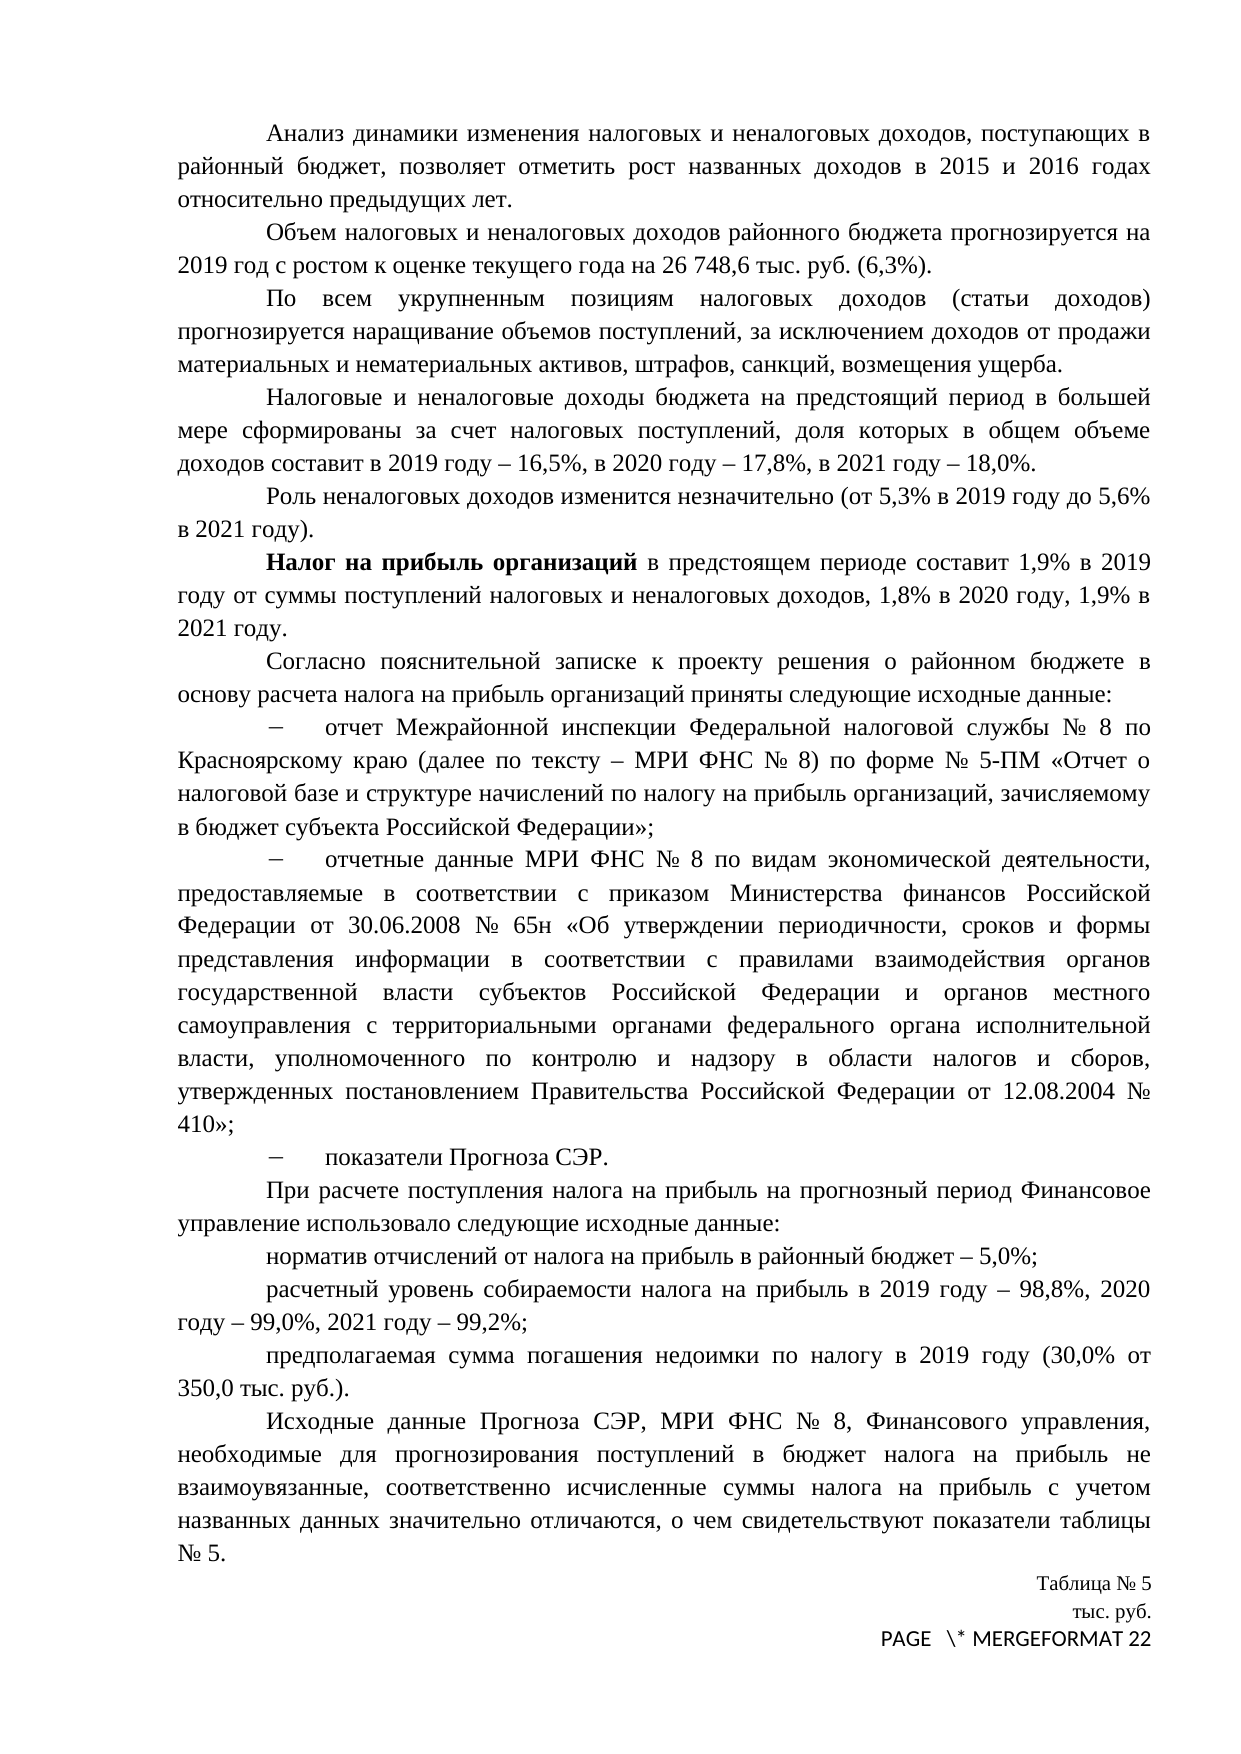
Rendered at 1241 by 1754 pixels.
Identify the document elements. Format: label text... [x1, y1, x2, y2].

list предполагаемая сумма погашения недоимки по налогу в 2019 году (30,0% от 350,0 тыс. руб.). [177, 1340, 1152, 1402]
list Исходные данные Прогноза СЭР, МРИ ФНС № 8, Финансового управления, необходимые для прогнозирования поступлений в бюджет налога на прибыль не взаимоувязанные, соответственно исчисленные суммы налога на прибыль с учетом названных данных значительно отличаются, о чем свидетельствуют показатели таблицы № 5. [177, 1406, 1152, 1567]
list тыс. руб. [266, 1599, 1152, 1623]
text По всем укрупненным позициям налоговых доходов (статьи доходов) прогнозируется наращивание объемов поступлений, за исключением доходов от продажи материальных и нематериальных активов, штрафов, санкций, возмещения ущерба. [177, 283, 1152, 378]
list показатели Прогноза СЭР. [177, 1142, 1152, 1171]
list отчетные данные МРИ ФНС № 8 по видам экономической деятельности, предоставляемые в соответствии с приказом Министерства финансов Российской Федерации от 30.06.2008 № 65н «Об утверждении периодичности, сроков и формы представления информации в соответствии с правилами взаимодействия органов государственной власти субъектов Российской Федерации и органов местного самоуправления с территориальными органами федерального органа исполнительной власти, уполномоченного по контролю и надзору в области налогов и сборов, утвержденных постановлением Правительства Российской Федерации от 12.08.2004 № 410»; [177, 844, 1152, 1137]
list При расчете поступления налога на прибыль на прогнозный период Финансовое управление использовало следующие исходные данные: [177, 1175, 1152, 1237]
list отчет Межрайонной инспекции Федеральной налоговой службы № 8 по Красноярскому краю (далее по тексту – МРИ ФНС № 8) по форме № 5-ПМ «Отчет о налоговой базе и структуре начислений по налогу на прибыль организаций, зачисляемому в бюджет субъекта Российской Федерации»; [177, 712, 1152, 840]
text Налог на прибыль организаций в предстоящем периоде составит 1,9% в 2019 году от суммы поступлений налоговых и неналоговых доходов, 1,8% в 2020 году, 1,9% в 2021 году. [177, 547, 1152, 642]
text Объем налоговых и неналоговых доходов районного бюджета прогнозируется на 2019 год с ростом к оценке текущего года на 26 748,6 тыс. руб. (6,3%). [177, 217, 1152, 279]
text Анализ динамики изменения налоговых и неналоговых доходов, поступающих в районный бюджет, позволяет отметить рост названных доходов в 2015 и 2016 годах относительно предыдущих лет. [177, 118, 1152, 213]
text Согласно пояснительной записке к проекту решения о районном бюджете в основу расчета налога на прибыль организаций приняты следующие исходные данные: [177, 646, 1152, 708]
list Таблица № 5 [177, 1571, 1152, 1595]
list норматив отчислений от налога на прибыль в районный бюджет – 5,0%; [177, 1241, 1152, 1269]
list расчетный уровень собираемости налога на прибыль в 2019 году – 98,8%, 2020 году – 99,0%, 2021 году – 99,2%; [177, 1274, 1152, 1336]
text Роль неналоговых доходов изменится незначительно (от 5,3% в 2019 году до 5,6% в 2021 году). [177, 481, 1152, 543]
text Налоговые и неналоговые доходы бюджета на предстоящий период в большей мере сформированы за счет налоговых поступлений, доля которых в общем объеме доходов составит в 2019 году – 16,5%, в 2020 году – 17,8%, в 2021 году – 18,0%. [177, 382, 1152, 477]
